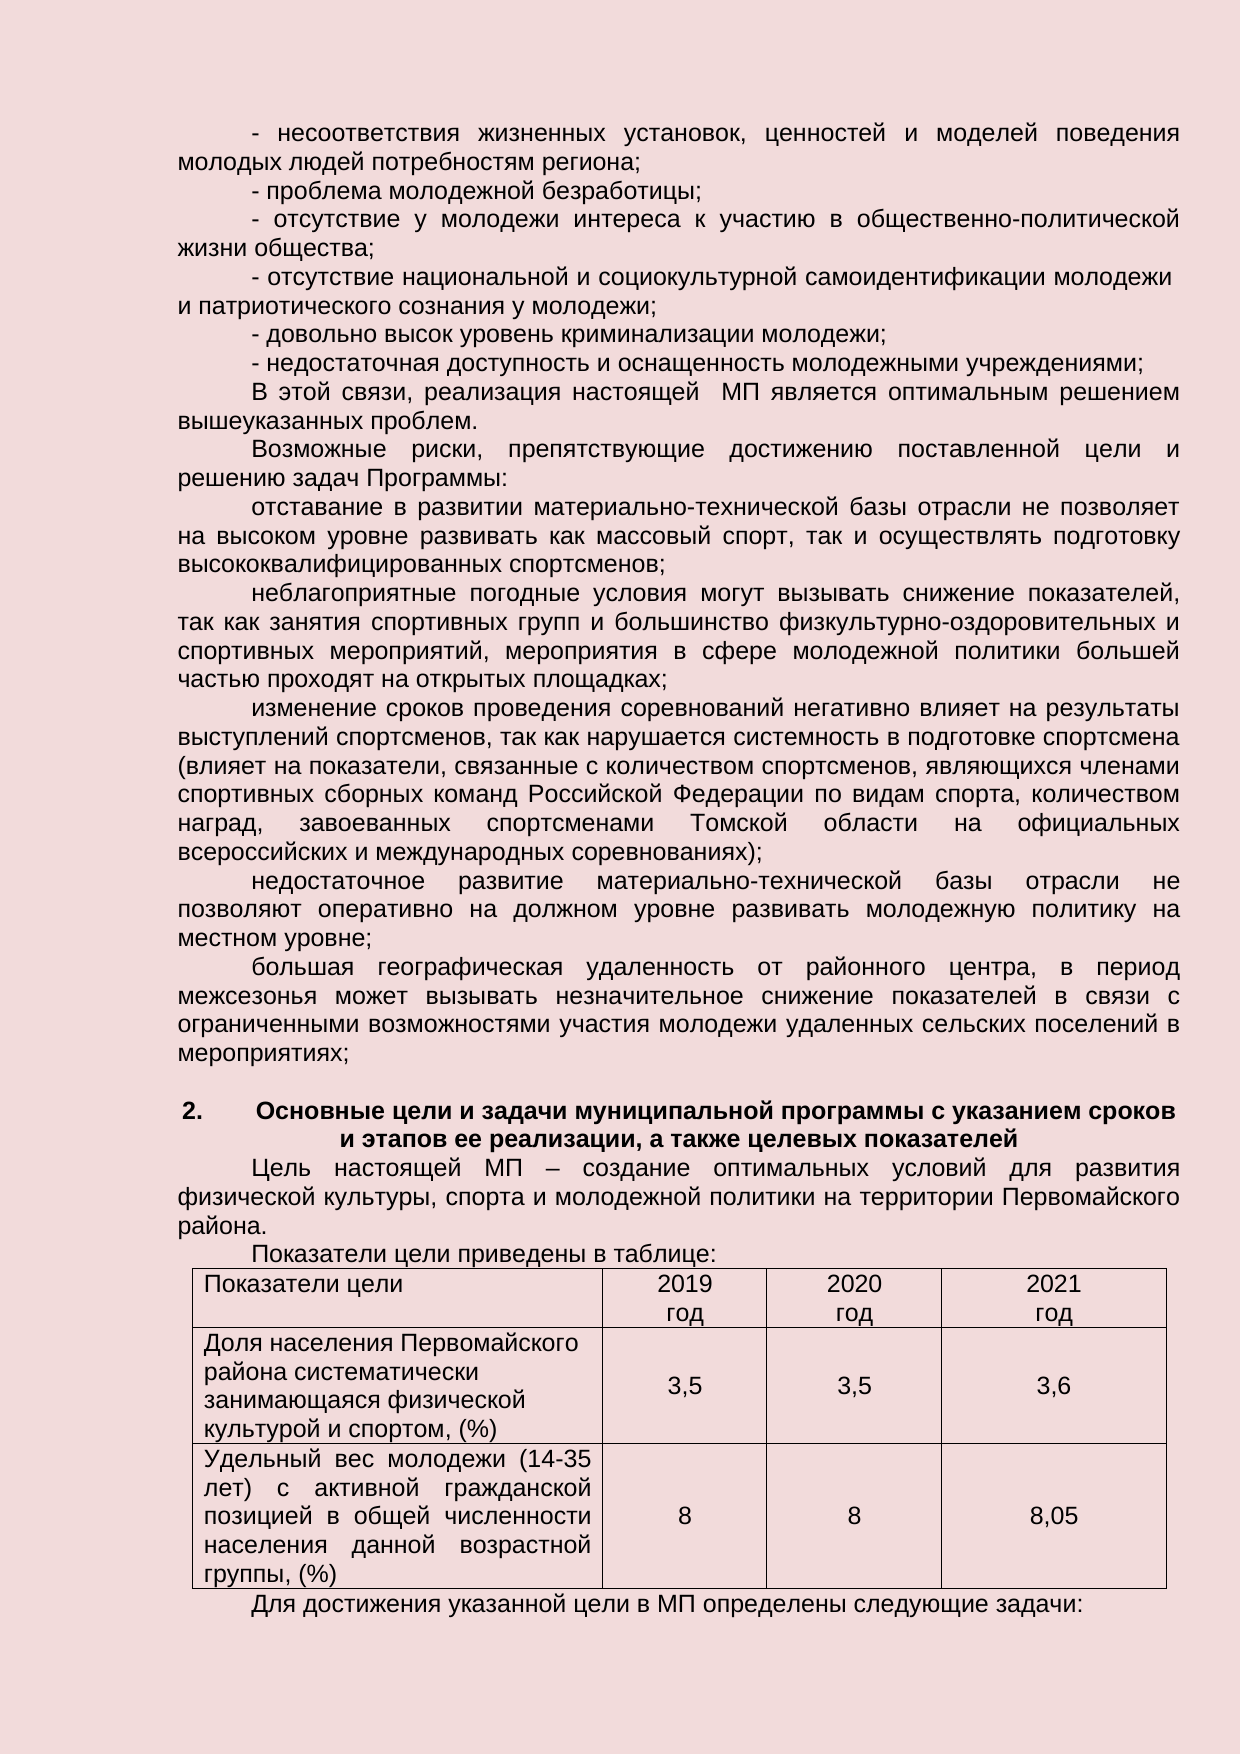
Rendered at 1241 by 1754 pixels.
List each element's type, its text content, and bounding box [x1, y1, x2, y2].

text - несоответствия жизненных установок, ценностей и моделей поведения молодых людей потребностям региона; [177, 118, 1181, 176]
text - проблема молодежной безработицы; [177, 176, 1181, 204]
text - отсутствие национальной и социокультурной самоидентификации молодежи и патриотического сознания у молодежи; [177, 262, 1181, 319]
text - довольно высок уровень криминализации молодежи; [177, 319, 1181, 348]
table_cell 3,5 [603, 1328, 766, 1443]
table_header 2020 год [767, 1269, 941, 1327]
text - отсутствие у молодежи интереса к участию в общественно-политической жизни общества; [177, 204, 1181, 262]
text неблагоприятные погодные условия могут вызывать снижение показателей, так как занятия спортивных групп и большинство физкультурно-оздоровительных и спортивных мероприятий, мероприятия в сфере молодежной политики большей частью проходят на открытых площадках; [177, 578, 1181, 693]
text Возможные риски, препятствующие достижению поставленной цели и решению задач Программы: [177, 434, 1181, 492]
table_cell Доля населения Первомайского района систематически занимающаяся физической культурой и спортом, (%) [193, 1328, 602, 1443]
list Основные цели и задачи муниципальной программы с указанием сроков и этапов ее реализации, а также целевых показателей [177, 1096, 1181, 1153]
table_cell 8,05 [942, 1444, 1166, 1587]
table_cell 3,6 [942, 1328, 1166, 1443]
table_header 2019 год [603, 1269, 766, 1327]
table_cell 8 [603, 1444, 766, 1587]
table_header 2021 год [942, 1269, 1166, 1327]
table_header Показатели цели [193, 1269, 602, 1327]
text Для достижения указанной цели в МП определены следующие задачи: [177, 1588, 1181, 1617]
text изменение сроков проведения соревнований негативно влияет на результаты выступлений спортсменов, так как нарушается системность в подготовке спортсмена (влияет на показатели, связанные с количеством спортсменов, являющихся членами спортивных сборных команд Российской Федерации по видам спорта, количеством наград, завоеванных спортсменами Томской области на официальных всероссийских и международных соревнованиях); [177, 693, 1181, 866]
table_cell Удельный вес молодежи (14-35 лет) с активной гражданской позицией в общей численности населения данной возрастной группы, (%) [193, 1444, 602, 1587]
text В этой связи, реализация настоящей МП является оптимальным решением вышеуказанных проблем. [177, 377, 1181, 434]
text Показатели цели приведены в таблице: [177, 1239, 1181, 1268]
table_cell 8 [767, 1444, 941, 1587]
text Цель настоящей МП – создание оптимальных условий для развития физической культуры, спорта и молодежной политики на территории Первомайского района. [177, 1153, 1181, 1239]
text отставание в развитии материально-технической базы отрасли не позволяет на высоком уровне развивать как массовый спорт, так и осуществлять подготовку высококвалифицированных спортсменов; [177, 492, 1181, 578]
text - недостаточная доступность и оснащенность молодежными учреждениями; [177, 348, 1181, 377]
table_cell 3,5 [767, 1328, 941, 1443]
text большая географическая удаленность от районного центра, в период межсезонья может вызывать незначительное снижение показателей в связи с ограниченными возможностями участия молодежи удаленных сельских поселений в мероприятиях; [177, 952, 1181, 1067]
text недостаточное развитие материально-технической базы отрасли не позволяют оперативно на должном уровне развивать молодежную политику на местном уровне; [177, 866, 1181, 952]
